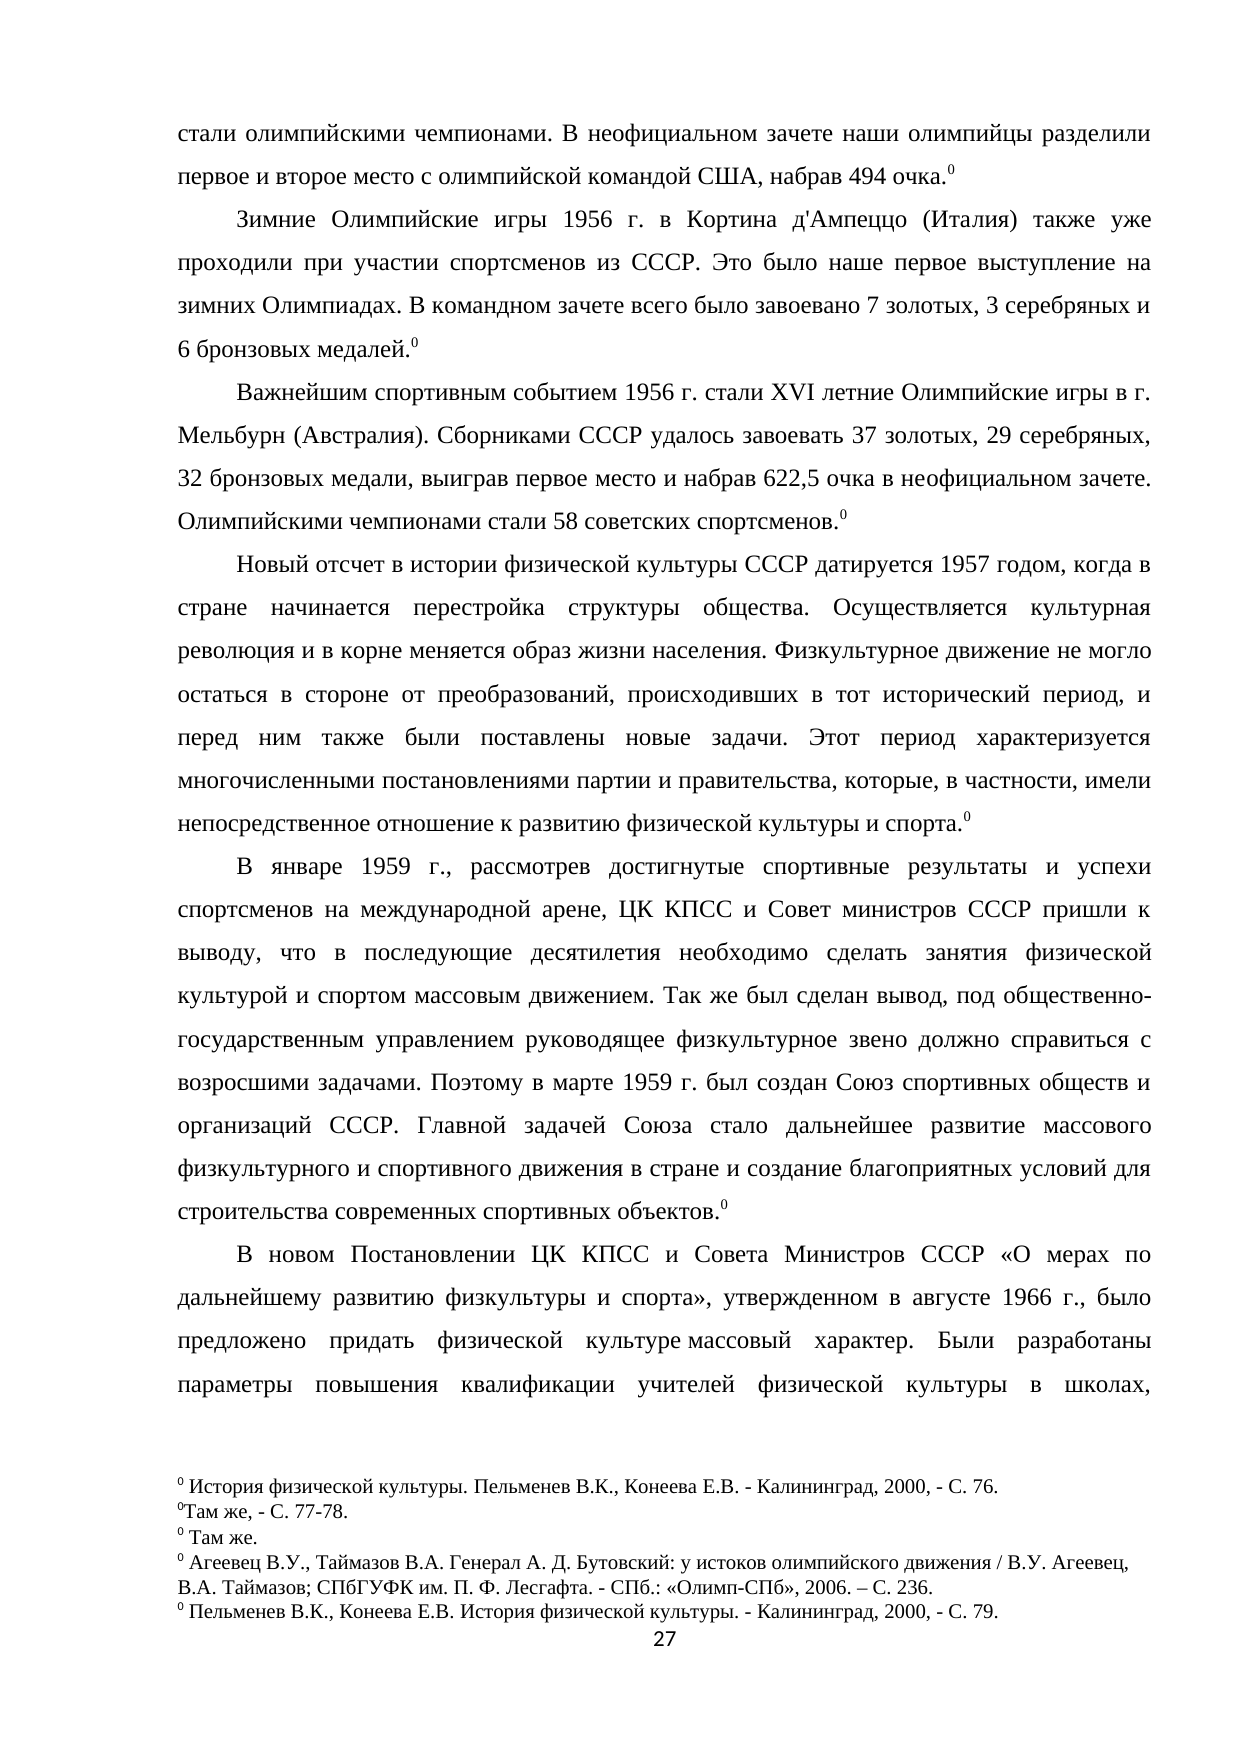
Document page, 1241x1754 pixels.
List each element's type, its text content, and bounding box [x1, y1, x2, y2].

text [177, 1239, 1152, 1397]
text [177, 118, 1152, 190]
text Новый отсчет в истории физической культуры СССР датируется 1957 годом, когда в стране начинается перестройка структуры общества. Осуществляется культурная революция и в корне меняется образ жизни населения. Физкультурное движение не могло остаться в стороне от преобразований, происходивших в тот исторический период, и перед ним также были поставлены новые задачи. Этот период характеризуется многочисленными постановлениями партии и правительства, которые, в частности, имели непосредственное отношение к развитию физической культуры и спорта. [177, 549, 1152, 837]
text Зимние Олимпийские игры 1956 г. в Кортина д'Ампеццо (Италия) также уже проходили при участии спортсменов из СССР. Это было наше первое выступление на зимних Олимпиадах. В командном зачете всего было завоевано 7 золотых, 3 серебряных и 6 бронзовых медалей. [177, 204, 1152, 362]
text В январе 1959 г., рассмотрев достигнутые спортивные результаты и успехи спортсменов на международной арене, ЦК КПСС и Совет министров СССР пришли к выводу, что в последующие десятилетия необходимо сделать занятия физической культурой и спортом массовым движением. Так же был сделан вывод, под общественно-государственным управлением руководящее физкультурное звено должно справиться с возросшими задачами. Поэтому в марте 1959 г. был создан Союз спортивных обществ и организаций СССР. Главной задачей Союза стало дальнейшее развитие массового физкультурного и спортивного движения в стране и создание благоприятных условий для строительства современных спортивных объектов. [177, 851, 1152, 1225]
text Важнейшим спортивным событием 1956 г. стали XVI летние Олимпийские игры в г. Мельбурн (Австралия). Сборниками СССР удалось завоевать 37 золотых, 29 серебряных, 32 бронзовых медали, выиграв первое место и набрав 622,5 очка в неофициальном зачете. Олимпийскими чемпионами стали 58 советских спортсменов. [177, 377, 1152, 535]
